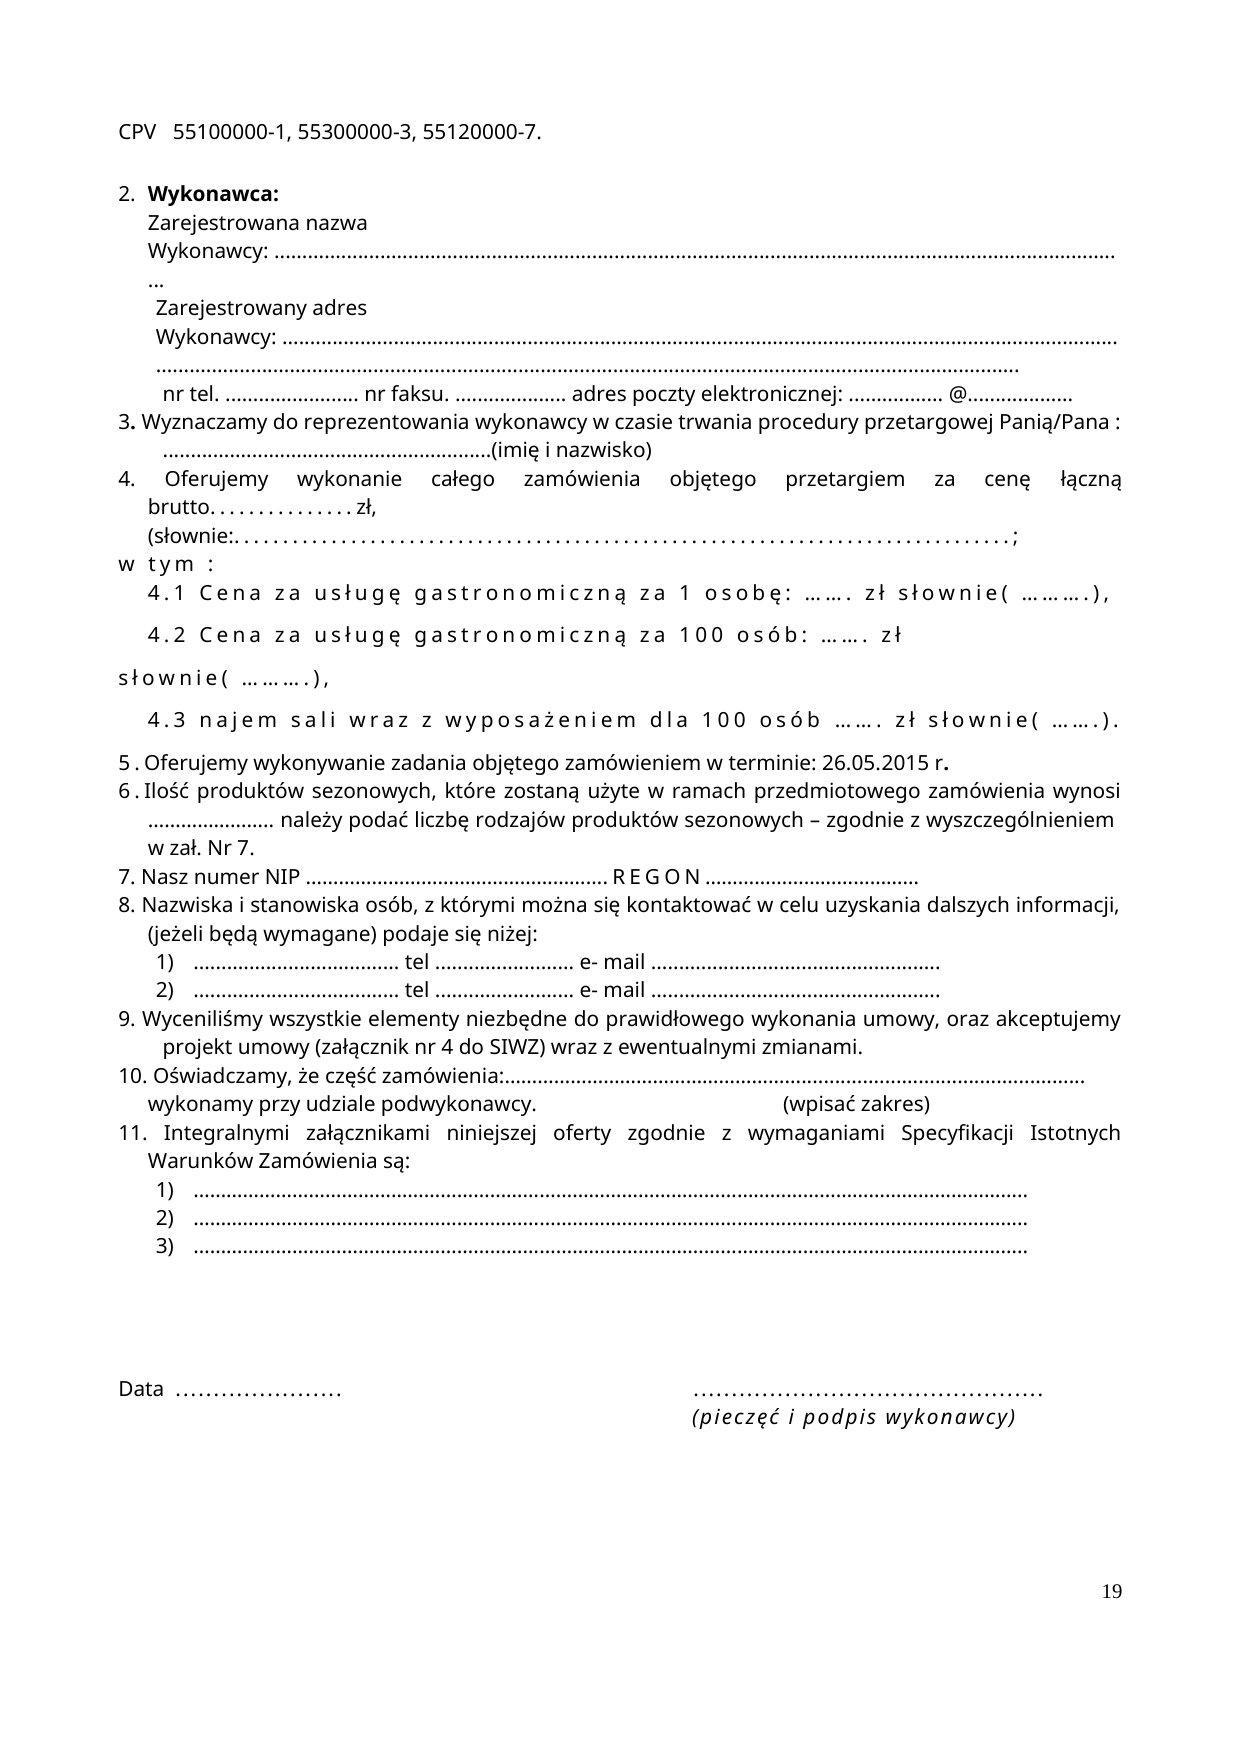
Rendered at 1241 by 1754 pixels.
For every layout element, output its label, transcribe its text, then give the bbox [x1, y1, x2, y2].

list Wykonawca: [118, 179, 1122, 208]
text 3. Wyznaczamy do reprezentowania wykonawcy w czasie trwania procedury przetargowej Panią/Pana : ...........................................................(imię i nazwisko) [118, 407, 1122, 464]
list ..................................... tel ......................... e- mail .................................................... [156, 976, 1122, 1004]
text 4.2 Cena za usługę gastronomiczną za 100 osób: ……. zł słownie( ……….), [118, 620, 1122, 691]
text 10. Oświadczamy, że część zamówienia:……………………………………………...................................................... wykonamy przy udziale podwykonawcy. (wpisać zakres) [118, 1061, 1122, 1118]
text nr tel. ........................ nr faksu. .................... adres poczty elektronicznej: ................. @................... [162, 379, 1122, 407]
text 5.Oferujemy wykonywanie zadania objętego zamówieniem w terminie: 26.05.2015 r. [118, 748, 1122, 777]
text 9. Wyceniliśmy wszystkie elementy niezbędne do prawidłowego wykonania umowy, oraz akceptujemy projekt umowy (załącznik nr 4 do SIWZ) wraz z ewentualnymi zmianami. [118, 1004, 1122, 1061]
list 8. Nazwiska i stanowiska osób, z którymi można się kontaktować w celu uzyskania dalszych informacji, (jeżeli będą wymagane) podaje się niżej: [118, 890, 1122, 947]
text Zarejestrowana nazwa Wykonawcy: .......................................................................................................................................................... [148, 208, 1122, 293]
text 7. Nasz numer NIP ……………………………………………….REGON………………………………… [118, 862, 1122, 890]
text 11. Integralnymi załącznikami niniejszej oferty zgodnie z wymaganiami Specyfikacji Istotnych Warunków Zamówienia są: [118, 1118, 1122, 1175]
text 4.3 najem sali wraz z wyposażeniem dla 100 osób ……. zł słownie( …….). [118, 706, 1122, 734]
text 4.1 Cena za usługę gastronomiczną za 1 osobę: ……. zł słownie( ……….), [118, 578, 1122, 606]
list …………………………………………………………………………………………………………………………………….. [156, 1232, 1122, 1260]
text w tym : [118, 549, 1122, 578]
list …………………………………………………………………………………………………………………………………….. [156, 1175, 1122, 1203]
text 4. Oferujemy wykonanie całego zamówienia objętego przetargiem za cenę łączną brutto...............zł, (słownie:................................................................................; [118, 464, 1122, 549]
text CPV 55100000-1, 55300000-3, 55120000-7. [118, 117, 1132, 146]
table_header Data ...................... [111, 1260, 625, 1431]
text Zarejestrowany adres Wykonawcy: ................................................................................................................................................................................................................................................................................................................. [156, 293, 1122, 379]
list …………………………………………………………………………………………………………………………………….. [156, 1203, 1122, 1232]
table_header .............................................. (pieczęć i podpis wykonawcy) [625, 1260, 1112, 1431]
text 6.Ilość produktów sezonowych, które zostaną użyte w ramach przedmiotowego zamówienia wynosi ………………….. należy podać liczbę rodzajów produktów sezonowych – zgodnie z wyszczególnieniem w zał. Nr 7. [118, 777, 1122, 862]
list ..................................... tel ......................... e- mail .................................................... [156, 947, 1122, 976]
